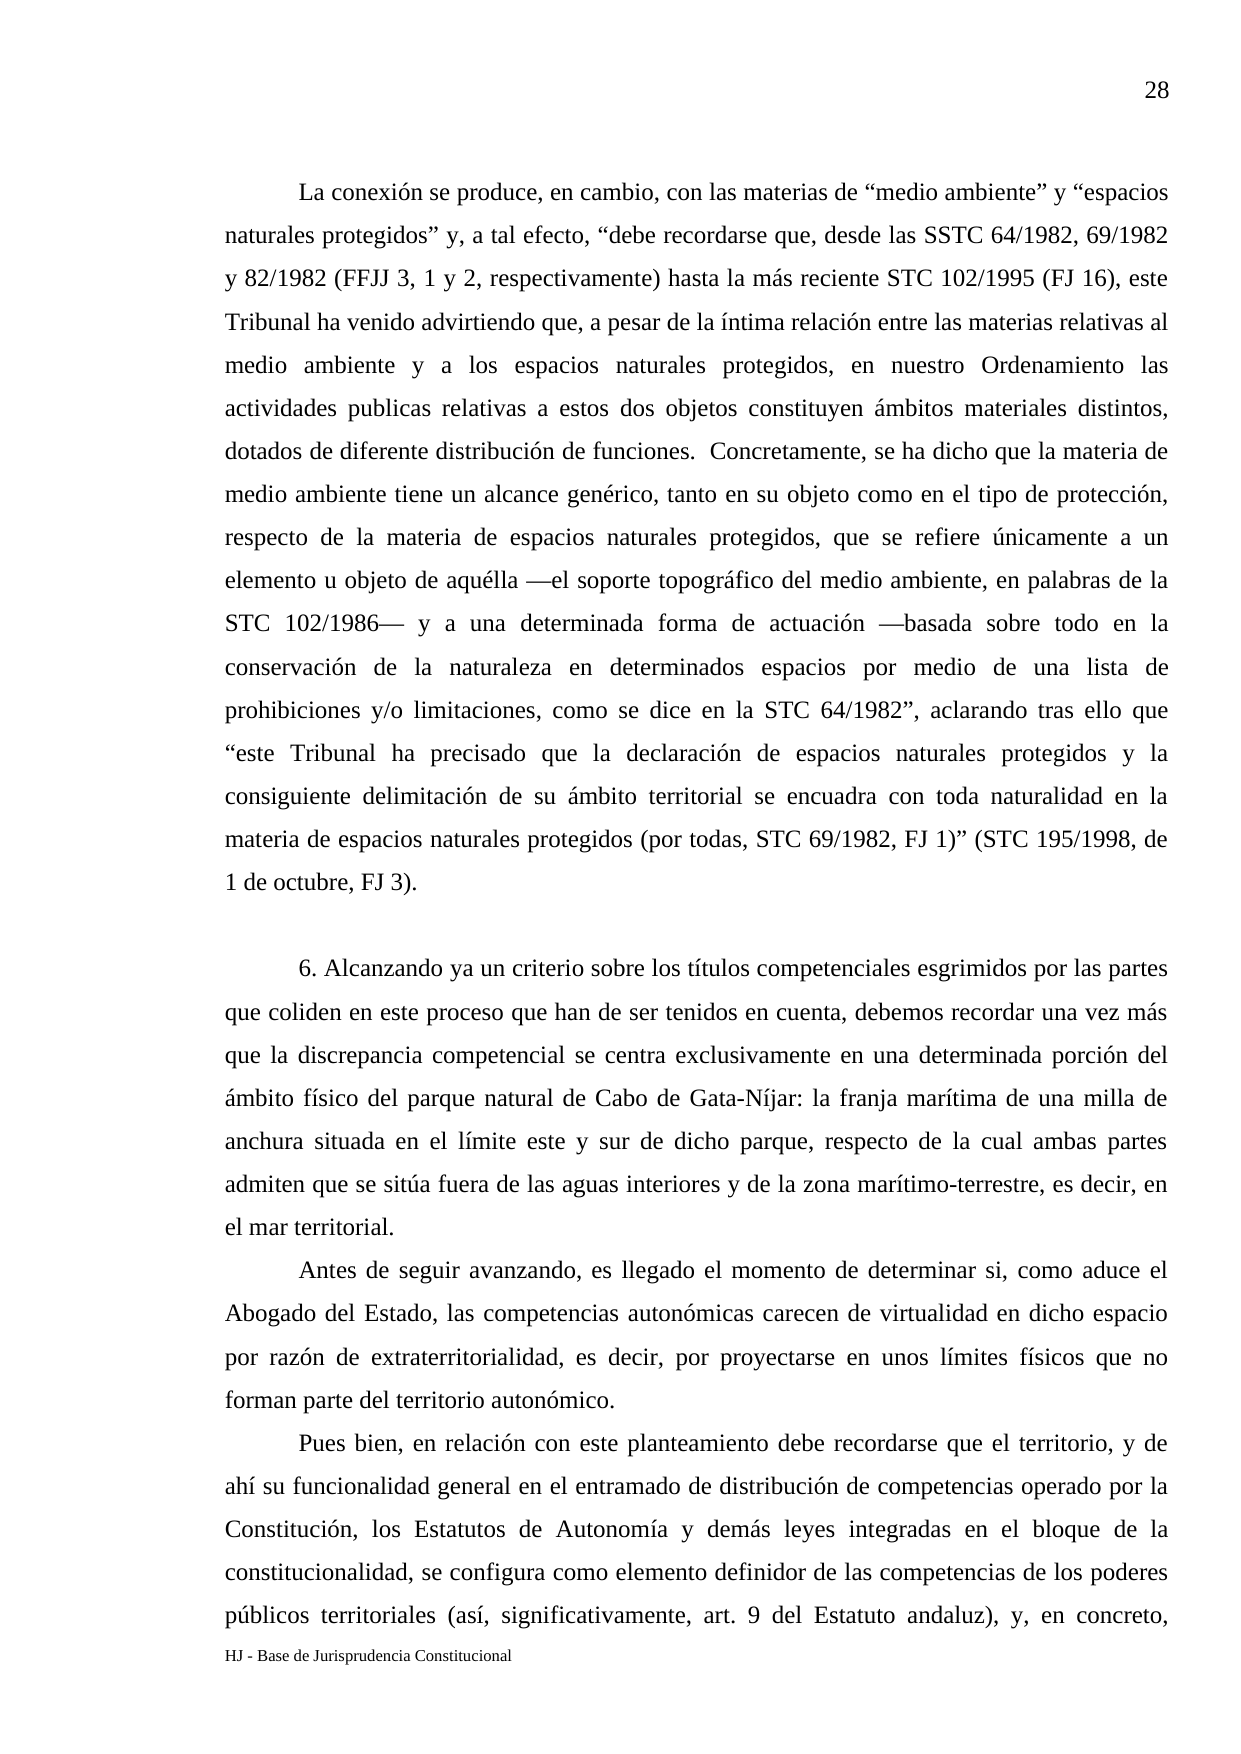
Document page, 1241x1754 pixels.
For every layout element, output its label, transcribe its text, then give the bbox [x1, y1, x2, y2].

text La conexión se produce, en cambio, con las materias de “medio ambiente” y “espacios naturales protegidos” y, a tal efecto, “debe recordarse que, desde las SSTC 64/1982, 69/1982 y 82/1982 (FFJJ 3, 1 y 2, respectivamente) hasta la más reciente STC 102/1995 (FJ 16), este Tribunal ha venido advirtiendo que, a pesar de la íntima relación entre las materias relativas al medio ambiente y a los espacios naturales protegidos, en nuestro Ordenamiento las actividades publicas relativas a estos dos objetos constituyen ámbitos materiales distintos, dotados de diferente distribución de funciones. Concretamente, se ha dicho que la materia de medio ambiente tiene un alcance genérico, tanto en su objeto como en el tipo de protección, respecto de la materia de espacios naturales protegidos, que se refiere únicamente a un elemento u objeto de aquélla —el soporte topográfico del medio ambiente, en palabras de la STC 102/1986— y a una determinada forma de actuación —basada sobre todo en la conservación de la naturaleza en determinados espacios por medio de una lista de prohibiciones y/o limitaciones, como se dice en la STC 64/1982”, aclarando tras ello que “este Tribunal ha precisado que la declaración de espacios naturales protegidos y la consiguiente delimitación de su ámbito territorial se encuadra con toda naturalidad en la materia de espacios naturales protegidos (por todas, STC 69/1982, FJ 1)” (STC 195/1998, de 1 de octubre, FJ 3). [224, 177, 1169, 896]
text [224, 1428, 1169, 1629]
text Antes de seguir avanzando, es llegado el momento de determinar si, como aduce el Abogado del Estado, las competencias autonómicas carecen de virtualidad en dicho espacio por razón de extraterritorialidad, es decir, por proyectarse en unos límites físicos que no forman parte del territorio autonómico. [224, 1255, 1169, 1413]
text 6. Alcanzando ya un criterio sobre los títulos competenciales esgrimidos por las partes que coliden en este proceso que han de ser tenidos en cuenta, debemos recordar una vez más que la discrepancia competencial se centra exclusivamente en una determinada porción del ámbito físico del parque natural de Cabo de Gata-Níjar: la franja marítima de una milla de anchura situada en el límite este y sur de dicho parque, respecto de la cual ambas partes admiten que se sitúa fuera de las aguas interiores y de la zona marítimo-terrestre, es decir, en el mar territorial. [224, 953, 1169, 1241]
